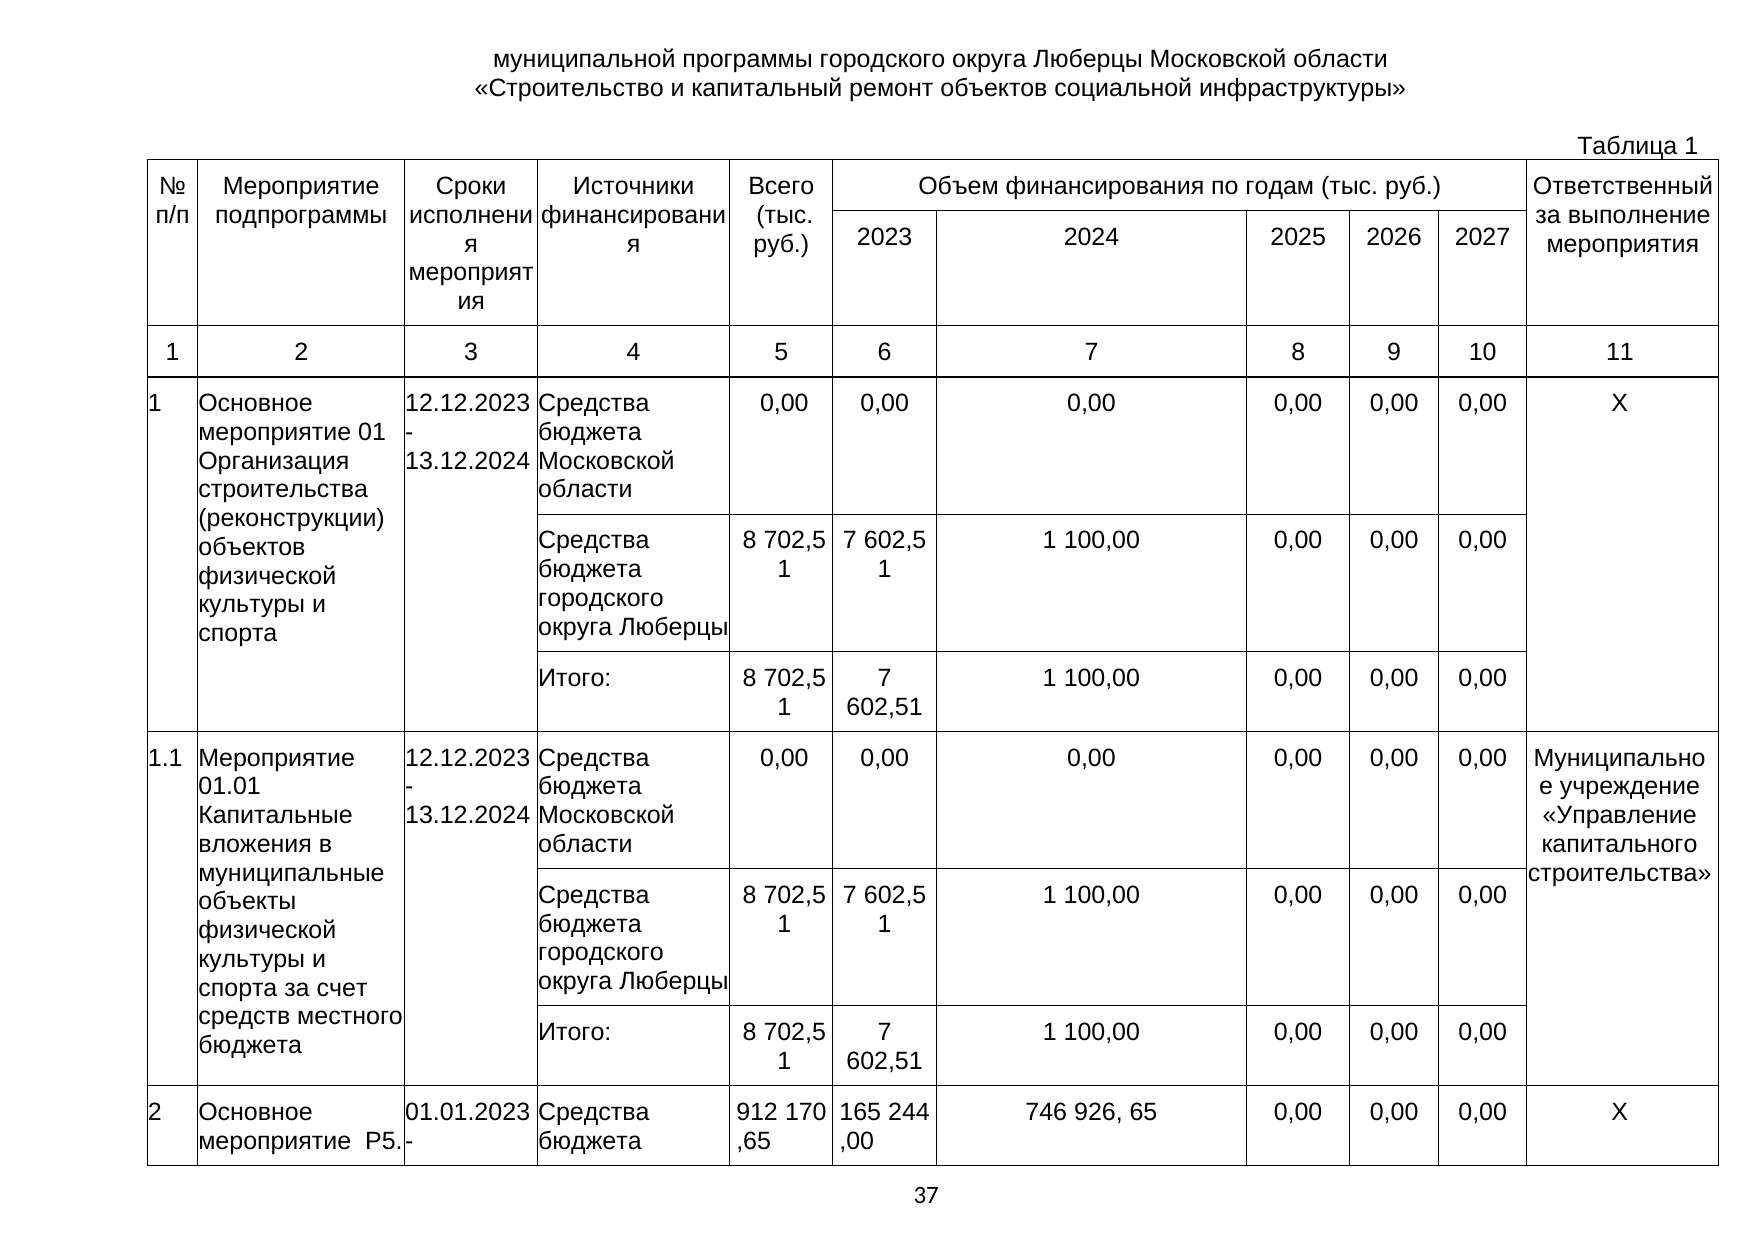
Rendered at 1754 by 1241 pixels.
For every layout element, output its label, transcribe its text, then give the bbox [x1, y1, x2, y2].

table_cell 1 100,00 [937, 869, 1246, 1005]
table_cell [198, 1086, 404, 1165]
text «Строительство и капитальный ремонт объектов социальной инфраструктуры» [153, 73, 1728, 102]
table_cell 0,00 [1439, 869, 1526, 1005]
table_cell 165 244,00 [833, 1086, 936, 1165]
table_cell 0,00 [1247, 652, 1349, 731]
table_header Сроки исполнения мероприятия [405, 160, 537, 325]
table_cell 0,00 [1247, 869, 1349, 1005]
table_cell 7 602,51 [833, 652, 936, 731]
table_cell Итого: [538, 1006, 729, 1085]
table_cell 0,00 [1439, 1086, 1526, 1165]
table_cell 0,00 [1247, 378, 1349, 514]
table_cell 1 100,00 [937, 652, 1246, 731]
table_cell 0,00 [730, 378, 832, 514]
table_cell 2024 [937, 211, 1246, 325]
table_cell 4 [538, 326, 729, 376]
table_header Источники финансирования [538, 160, 729, 325]
table_cell 0,00 [1247, 1086, 1349, 1165]
table_cell Муниципальное учреждение «Управление капитального строительства» [1527, 732, 1718, 1085]
table_cell Х [1527, 1086, 1718, 1165]
table_cell 8 702,51 [730, 1006, 832, 1085]
table_cell 0,00 [937, 732, 1246, 868]
table_cell 8 702,51 [730, 869, 832, 1005]
table_cell 1 [148, 326, 197, 376]
table_cell 0,00 [1350, 732, 1438, 868]
table_cell 7 [937, 326, 1246, 376]
table_header Мероприятие подпрограммы [198, 160, 404, 325]
table_cell 12.12.2023 - 13.12.2024 [405, 732, 537, 1085]
table_cell 1 100,00 [937, 1006, 1246, 1085]
table_cell 12.12.2023 - 13.12.2024 [405, 378, 537, 731]
table_cell 8 702,51 [730, 652, 832, 731]
table_cell 746 926, 65 [937, 1086, 1246, 1165]
table_cell 0,00 [1439, 515, 1526, 651]
table_cell 2025 [1247, 211, 1349, 325]
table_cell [405, 1086, 537, 1165]
table_cell 0,00 [1439, 1006, 1526, 1085]
table_cell 0,00 [937, 378, 1246, 514]
table_cell 6 [833, 326, 936, 376]
table_cell 3 [405, 326, 537, 376]
table_cell Мероприятие 01.01 Капитальные вложения в муниципальные объекты физической культуры и спорта за счет средств местного бюджета [198, 732, 404, 1085]
table_cell Итого: [538, 652, 729, 731]
table_header Всего (тыс. руб.) [730, 160, 832, 325]
table_cell 0,00 [1350, 1086, 1438, 1165]
table_cell 0,00 [730, 732, 832, 868]
table_cell 1.1 [148, 732, 197, 1085]
table_header № п/п [148, 160, 197, 325]
table_cell 0,00 [833, 732, 936, 868]
table_cell 8 702,51 [730, 515, 832, 651]
table_cell 2026 [1350, 211, 1438, 325]
table_cell 1 100,00 [937, 515, 1246, 651]
table_cell Средства бюджета городского округа Люберцы [538, 515, 729, 651]
table_cell Средства бюджета Московской области [538, 732, 729, 868]
table_cell 7 602,51 [833, 1006, 936, 1085]
table_cell 0,00 [1439, 732, 1526, 868]
table_cell 0,00 [1350, 869, 1438, 1005]
table_cell 0,00 [1439, 378, 1526, 514]
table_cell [538, 1086, 729, 1165]
table_cell 0,00 [1247, 732, 1349, 868]
table_cell Х [1527, 378, 1718, 731]
table_cell 2023 [833, 211, 936, 325]
table_cell 8 [1247, 326, 1349, 376]
table_cell 2 [148, 1086, 197, 1165]
text муниципальной программы городского округа Люберцы Московской области [153, 44, 1728, 73]
table_cell 0,00 [833, 378, 936, 514]
table_cell 0,00 [1350, 515, 1438, 651]
table_cell 2 [198, 326, 404, 376]
table_cell 5 [730, 326, 832, 376]
table_cell 0,00 [1350, 1006, 1438, 1085]
table_cell 0,00 [1350, 378, 1438, 514]
table_cell 0,00 [1247, 515, 1349, 651]
table_cell Основное мероприятие 01 Организация строительства (реконструкции) объектов физической культуры и спорта [198, 378, 404, 731]
table_cell 912 170,65 [730, 1086, 832, 1165]
table_cell 7 602,51 [833, 869, 936, 1005]
table_cell 7 602,51 [833, 515, 936, 651]
table_cell 0,00 [1350, 652, 1438, 731]
table_header Ответственный за выполнение мероприятия [1527, 160, 1718, 325]
text Таблица 1 [153, 131, 1698, 159]
table_cell Средства бюджета городского округа Люберцы [538, 869, 729, 1005]
table_cell 10 [1439, 326, 1526, 376]
table_cell 2027 [1439, 211, 1526, 325]
table_cell 11 [1527, 326, 1718, 376]
table_cell 9 [1350, 326, 1438, 376]
table_cell Средства бюджета Московской области [538, 378, 729, 514]
table_cell 0,00 [1439, 652, 1526, 731]
table_cell 0,00 [1247, 1006, 1349, 1085]
table_header Объем финансирования по годам (тыс. руб.) [833, 160, 1526, 210]
table_cell 1 [148, 378, 197, 731]
